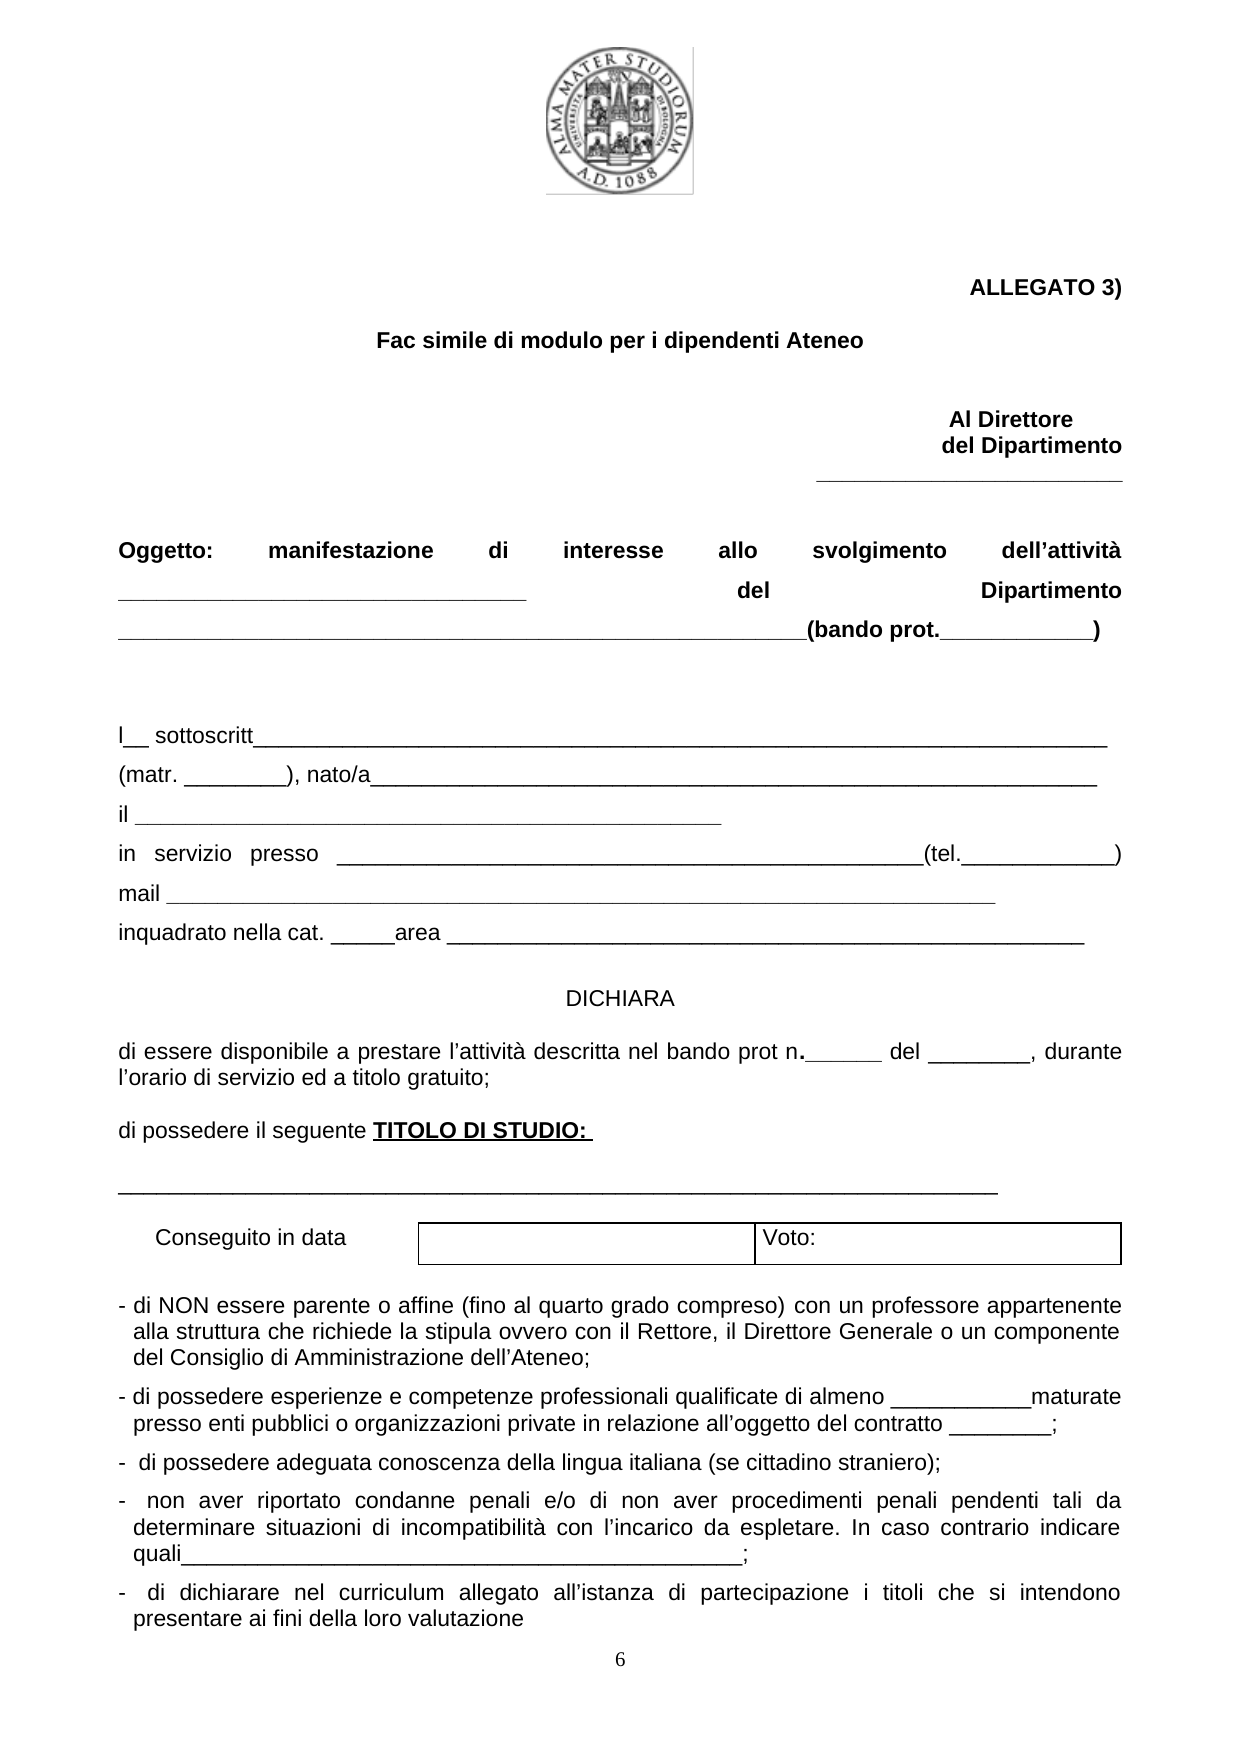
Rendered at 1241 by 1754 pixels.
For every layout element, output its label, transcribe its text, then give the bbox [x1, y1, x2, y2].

text Oggetto: manifestazione di interesse allo svolgimento dell’attività ________________________________ del Dipartimento ______________________________________________________(bando prot.____________) [118, 537, 1122, 643]
text (matr. ________), nato/a_________________________________________________________ [118, 761, 1122, 787]
table_header [419, 1224, 754, 1264]
list di dichiarare nel curriculum allegato all’istanza di partecipazione i titoli che si intendono presentare ai fini della loro valutazione [118, 1579, 1122, 1632]
text - di possedere esperienze e competenze professionali qualificate di almeno ___________maturate presso enti pubblici o organizzazioni private in relazione all’oggetto del contratto ________; [118, 1383, 1122, 1436]
text ALLEGATO 3) [118, 274, 1122, 300]
text DICHIARA [118, 985, 1122, 1011]
text - di possedere adeguata conoscenza della lingua italiana (se cittadino straniero); [118, 1448, 1122, 1475]
text l__ sottoscritt___________________________________________________________________ [118, 722, 1122, 748]
table_header Conseguito in data [118, 1222, 418, 1264]
text di possedere il seguente TITOLO DI STUDIO: [118, 1117, 1122, 1143]
text di essere disponibile a prestare l’attività descritta nel bando prot n.______ del ________, durante l’orario di servizio ed a titolo gratuito; [118, 1038, 1122, 1090]
picture [546, 47, 695, 196]
text - di NON essere parente o affine (fino al quarto grado compreso) con un professore appartenente alla struttura che richiede la stipula ovvero con il Rettore, il Direttore Generale o un componente del Consiglio di Amministrazione dell’Ateneo; [118, 1292, 1122, 1371]
text del Dipartimento [118, 432, 1122, 458]
table_header Voto: [756, 1224, 1120, 1264]
list non aver riportato condanne penali e/o di non aver procedimenti penali pendenti tali da determinare situazioni di incompatibilità con l’incarico da espletare. In caso contrario indicare quali____________________________________________; [118, 1487, 1122, 1566]
text ________________________ [118, 458, 1122, 485]
text Al Direttore [929, 406, 1122, 432]
text inquadrato nella cat. _____area __________________________________________________ [118, 919, 1122, 945]
text Fac simile di modulo per i dipendenti Ateneo [118, 327, 1122, 353]
text _____________________________________________________________________ [118, 1169, 1122, 1196]
text in servizio presso ______________________________________________(tel.____________) mail _________________________________________________________________ [118, 840, 1122, 906]
text il ______________________________________________ [118, 801, 1122, 827]
